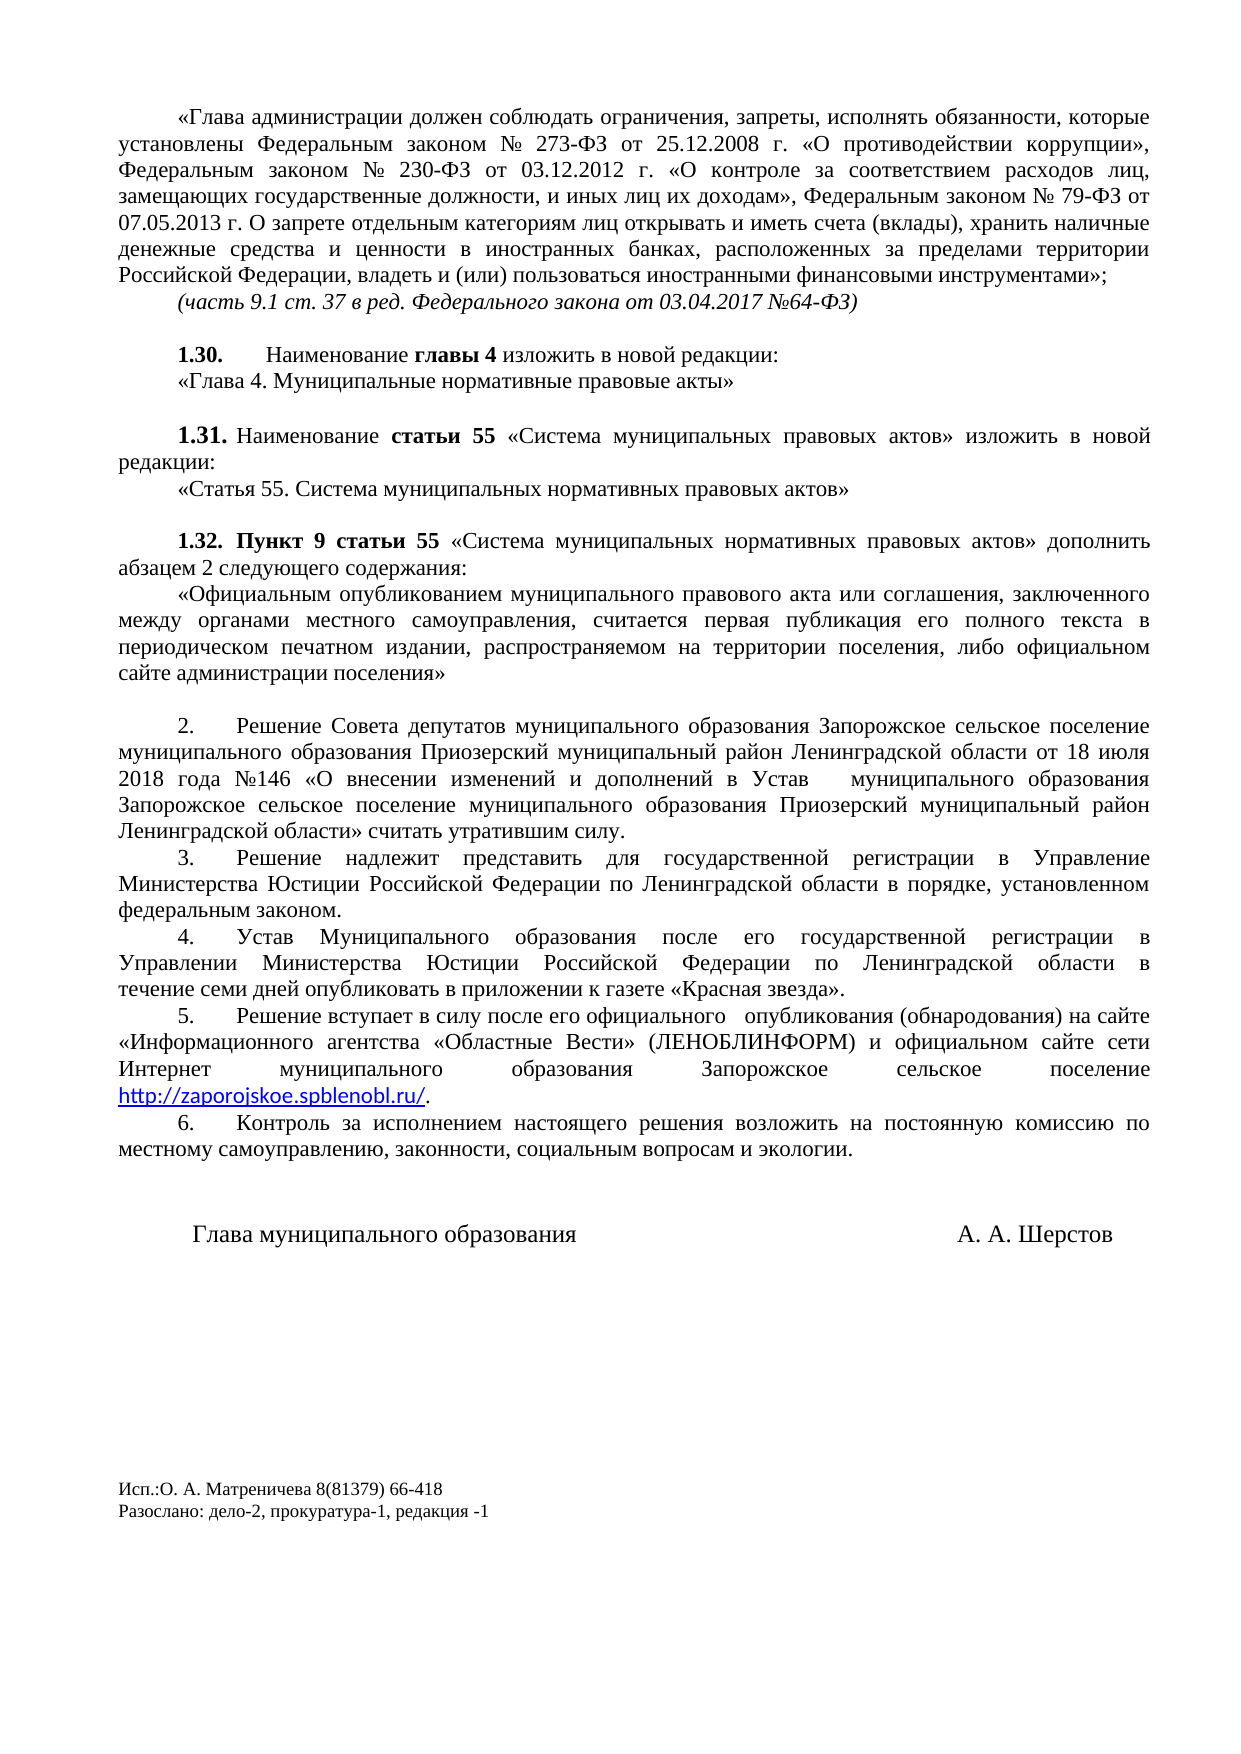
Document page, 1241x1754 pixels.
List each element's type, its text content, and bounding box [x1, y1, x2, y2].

list Устав Муниципального образования после его государственной регистрации в Управлении Министерства Юстиции Российской Федерации по Ленинградской области в течение семи дней опубликовать в приложении к газете «Красная звезда». [118, 923, 1152, 1002]
text Исп.:О. А. Матреничева 8(81379) 66-418 [118, 1478, 1152, 1499]
text «Статья 55. Система муниципальных нормативных правовых актов» [118, 475, 1152, 501]
text Разослано: дело-2, прокуратура-1, редакция -1 [118, 1499, 1152, 1521]
list Решение надлежит представить для государственной регистрации в Управление Министерства Юстиции Российской Федерации по Ленинградской области в порядке, установленном федеральным законом. [118, 844, 1152, 923]
list Решение Совета депутатов муниципального образования Запорожское сельское поселение муниципального образования Приозерский муниципальный район Ленинградской области от 18 июля 2018 года №146 «О внесении изменений и дополнений в Устав муниципального образования Запорожское сельское поселение муниципального образования Приозерский муниципальный район Ленинградской области» считать утратившим силу. [118, 712, 1152, 844]
list Наименование главы 4 изложить в новой редакции: [118, 341, 1152, 367]
text (часть 9.1 ст. 37 в ред. Федерального закона от 03.04.2017 №64-ФЗ) [118, 288, 1152, 314]
text Глава муниципального образования А. А. Шерстов [192, 1219, 1152, 1248]
list Решение вступает в силу после его официального опубликования (обнародования) на сайте «Информационного агентства «Областные Вести» (ЛЕНОБЛИНФОРМ) и официальном сайте сети Интернет муниципального образования Запорожское сельское поселение http://zaporojskoe.spblenobl.ru/. [118, 1002, 1152, 1109]
text «Глава 4. Муниципальные нормативные правовые акты» [118, 367, 1152, 393]
list Наименование статьи 55 «Система муниципальных правовых актов» изложить в новой редакции: [118, 420, 1152, 475]
text «Глава администрации должен соблюдать ограничения, запреты, исполнять обязанности, которые установлены Федеральным законом № 273-ФЗ от 25.12.2008 г. «О противодействии коррупции», Федеральным законом № 230-ФЗ от 03.12.2012 г. «О контроле за соответствием расходов лиц, замещающих государственные должности, и иных лиц их доходам», Федеральным законом № 79-ФЗ от 07.05.2013 г. О запрете отдельным категориям лиц открывать и иметь счета (вклады), хранить наличные денежные средства и ценности в иностранных банках, расположенных за пределами территории Российской Федерации, владеть и (или) пользоваться иностранными финансовыми инструментами»; [118, 103, 1152, 288]
list Пункт 9 статьи 55 «Система муниципальных нормативных правовых актов» дополнить абзацем 2 следующего содержания: [118, 527, 1152, 580]
list Контроль за исполнением настоящего решения возложить на постоянную комиссию по местному самоуправлению, законности, социальным вопросам и экологии. [118, 1109, 1152, 1162]
text «Официальным опубликованием муниципального правового акта или соглашения, заключенного между органами местного самоуправления, считается первая публикация его полного текста в периодическом печатном издании, распространяемом на территории поселения, либо официальном сайте администрации поселения» [118, 580, 1152, 686]
